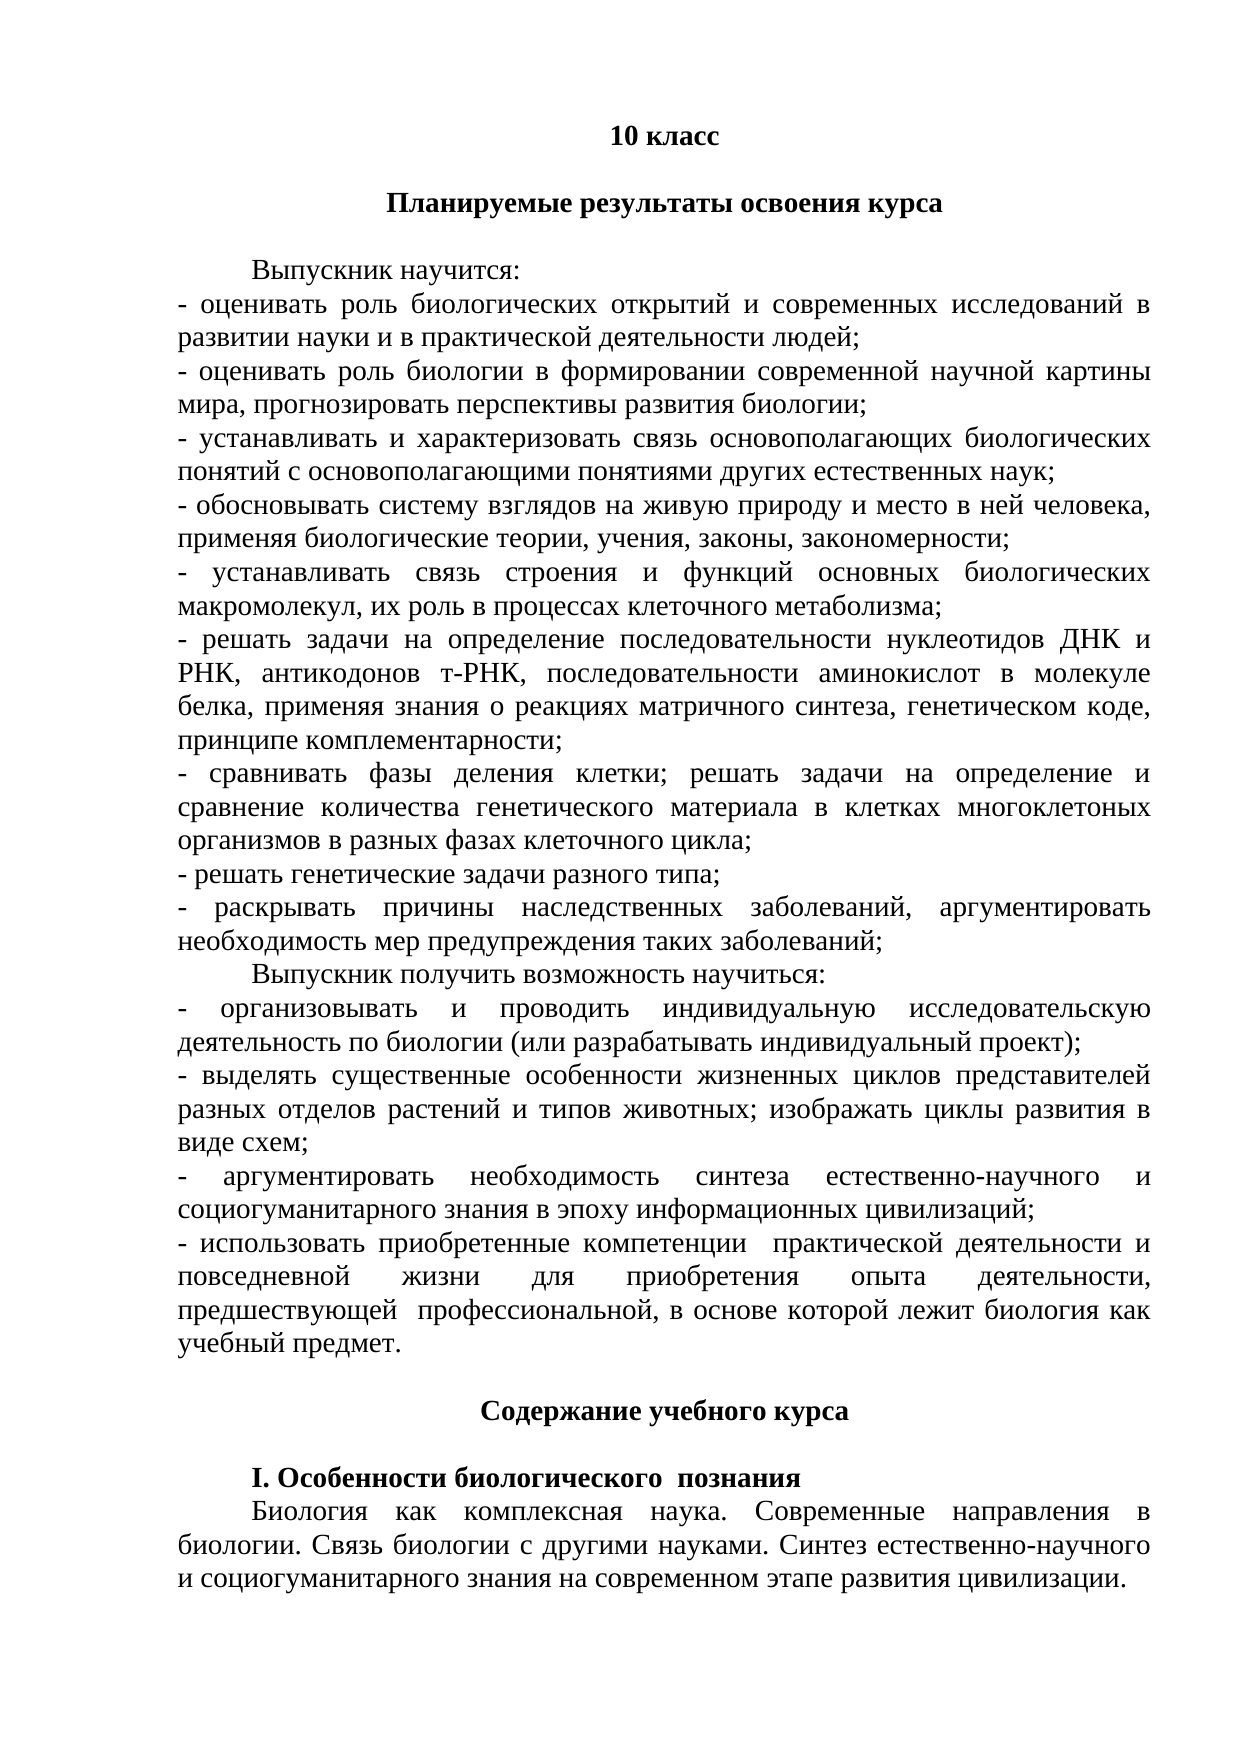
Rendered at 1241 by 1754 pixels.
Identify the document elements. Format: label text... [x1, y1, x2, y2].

text Биология как комплексная наука. Современные направления в биологии. Связь биологии с другими науками. Синтез естественно-научного и социогуманитарного знания на современном этапе развития цивилизации. [177, 1493, 1152, 1594]
text - решать генетические задачи разного типа; [177, 856, 1152, 889]
text - оценивать роль биологических открытий и современных исследований в развитии науки и в практической деятельности людей; [177, 286, 1152, 353]
text I. Особенности биологического познания [177, 1460, 1152, 1493]
text - использовать приобретенные компетенции практической деятельности и повседневной жизни для приобретения опыта деятельности, предшествующей профессиональной, в основе которой лежит биология как учебный предмет. [177, 1225, 1152, 1359]
text - оценивать роль биологии в формировании современной научной картины мира, прогнозировать перспективы развития биологии; [177, 353, 1152, 420]
text - организовывать и проводить индивидуальную исследовательскую деятельность по биологии (или разрабатывать индивидуальный проект); [177, 990, 1152, 1057]
text Выпускник научится: [177, 252, 1152, 286]
text - выделять существенные особенности жизненных циклов представителей разных отделов растений и типов животных; изображать циклы развития в виде схем; [177, 1057, 1152, 1158]
text - аргументировать необходимость синтеза естественно-научного и социогуманитарного знания в эпоху информационных цивилизаций; [177, 1158, 1152, 1225]
text 10 класс [177, 118, 1152, 152]
text - устанавливать связь строения и функций основных биологических макромолекул, их роль в процессах клеточного метаболизма; [177, 554, 1152, 621]
text - устанавливать и характеризовать связь основополагающих биологических понятий с основополагающими понятиями других естественных наук; [177, 420, 1152, 487]
text - раскрывать причины наследственных заболеваний, аргументировать необходимость мер предупреждения таких заболеваний; [177, 889, 1152, 957]
text Содержание учебного курса [177, 1393, 1152, 1426]
text - решать задачи на определение последовательности нуклеотидов ДНК и РНК, антикодонов т-РНК, последовательности аминокислот в молекуле белка, применяя знания о реакциях матричного синтеза, генетическом коде, принципе комплементарности; [177, 621, 1152, 755]
text - сравнивать фазы деления клетки; решать задачи на определение и сравнение количества генетического материала в клетках многоклетоных организмов в разных фазах клеточного цикла; [177, 755, 1152, 856]
text Планируемые результаты освоения курса [177, 185, 1152, 219]
text - обосновывать систему взглядов на живую природу и место в ней человека, применяя биологические теории, учения, законы, закономерности; [177, 487, 1152, 554]
text Выпускник получить возможность научиться: [177, 957, 1152, 990]
